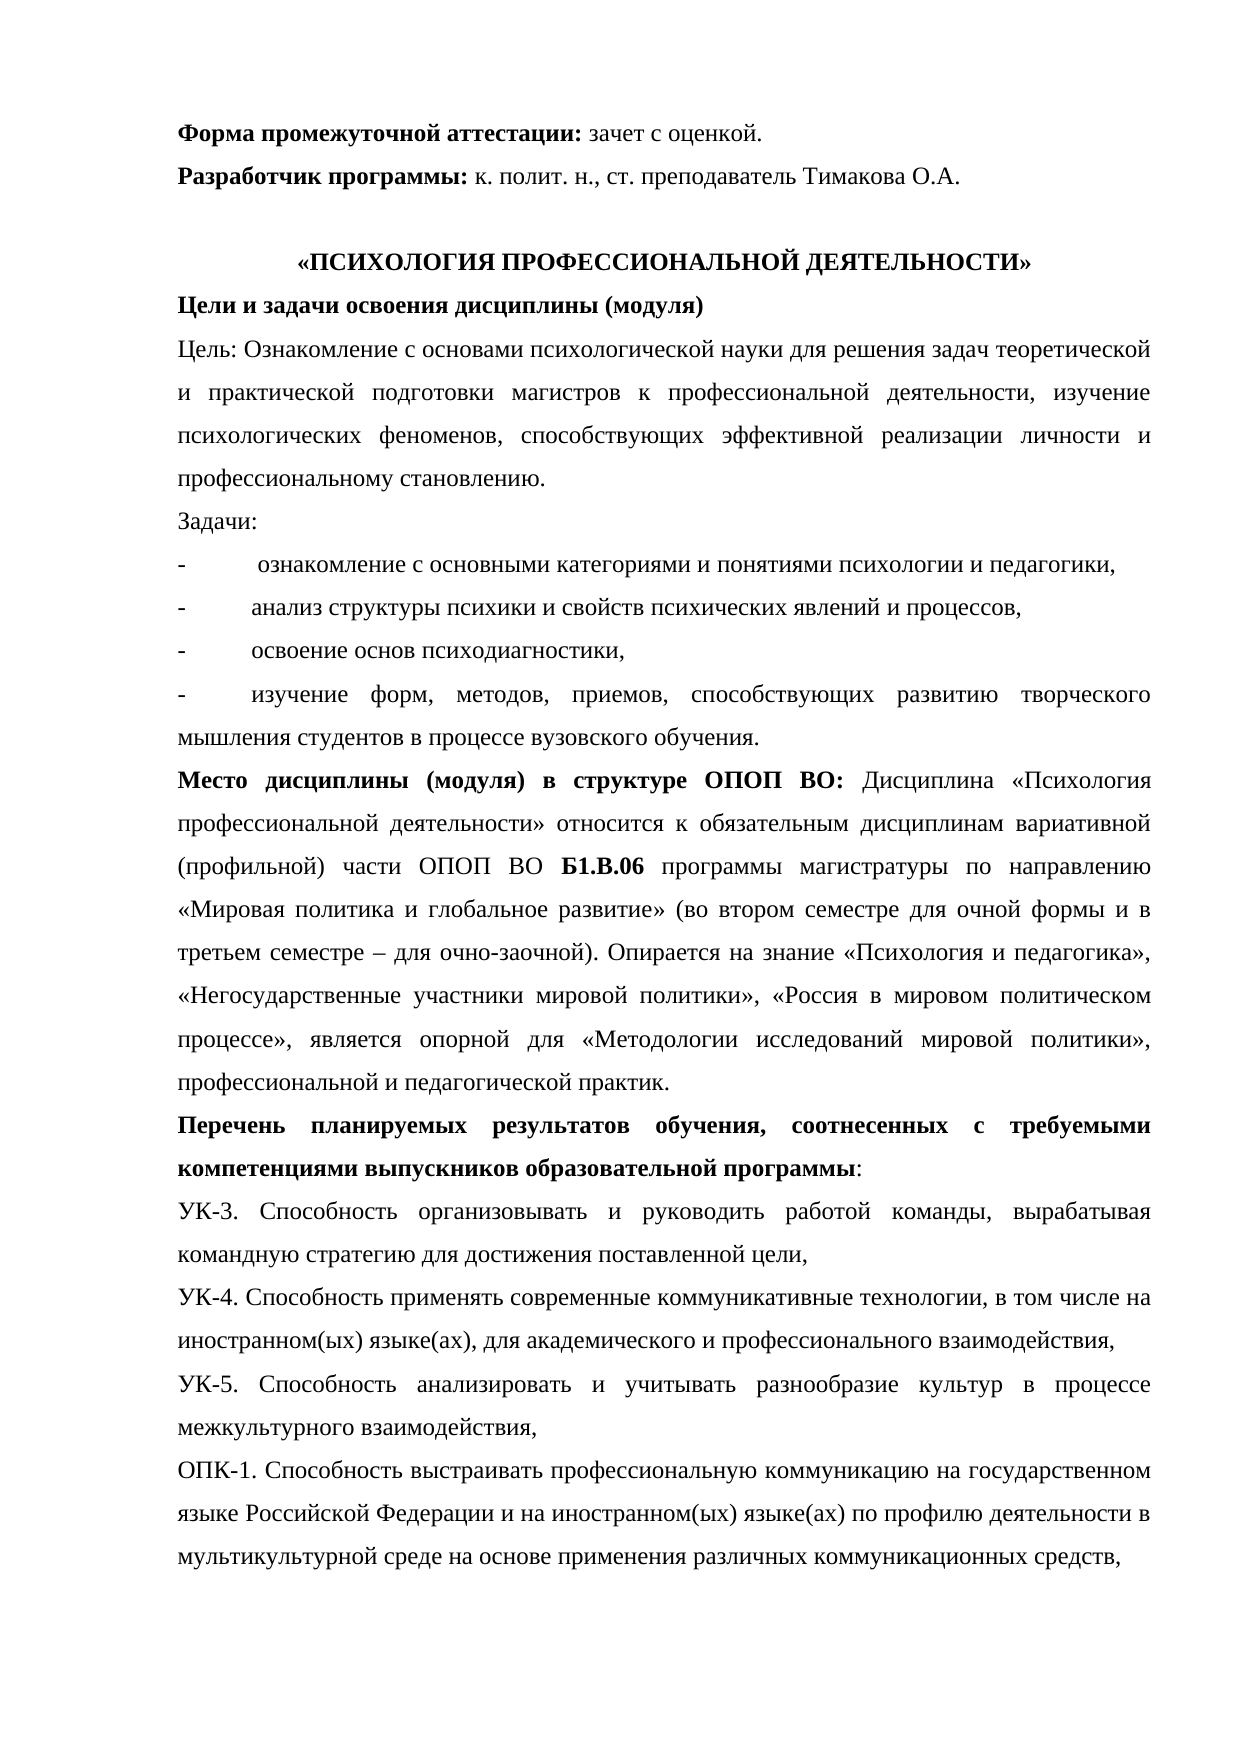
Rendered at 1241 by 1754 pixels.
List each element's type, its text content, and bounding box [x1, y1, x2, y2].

text - освоение основ психодиагностики, [177, 636, 1152, 664]
text - анализ структуры психики и свойств психических явлений и процессов, [177, 592, 1152, 621]
text УК-5. Способность анализировать и учитывать разнообразие культур в процессе межкультурного взаимодействия, [177, 1369, 1152, 1441]
text - ознакомление с основными категориями и понятиями психологии и педагогики, [177, 549, 1152, 578]
text Место дисциплины (модуля) в структуре ОПОП ВО: Дисциплина «Психология профессиональной деятельности» относится к обязательным дисциплинам вариативной (профильной) части ОПОП ВО Б1.В.06 программы магистратуры по направлению «Мировая политика и глобальное развитие» (во втором семестре для очной формы и в третьем семестре – для очно-заочной). Опирается на знание «Психология и педагогика», «Негосударственные участники мировой политики», «Россия в мировом политическом процессе», является опорной для «Методологии исследований мировой политики», профессиональной и педагогической практик. [177, 765, 1152, 1096]
text УК-4. Способность применять современные коммуникативные технологии, в том числе на иностранном(ых) языке(ах), для академического и профессионального взаимодействия, [177, 1282, 1152, 1354]
text Разработчик программы: к. полит. н., ст. преподаватель Тимакова О.А. [177, 161, 1152, 190]
text «ПСИХОЛОГИЯ ПРОФЕССИОНАЛЬНОЙ ДЕЯТЕЛЬНОСТИ» [177, 247, 1152, 276]
text УК-3. Способность организовывать и руководить работой команды, вырабатывая командную стратегию для достижения поставленной цели, [177, 1196, 1152, 1268]
text Задачи: [177, 506, 1152, 535]
text Перечень планируемых результатов обучения, соотнесенных с требуемыми компетенциями выпускников образовательной программы: [177, 1110, 1152, 1182]
text Цель: Ознакомление с основами психологической науки для решения задач теоретической и практической подготовки магистров к профессиональной деятельности, изучение психологических феноменов, способствующих эффективной реализации личности и профессиональному становлению. [177, 334, 1152, 492]
text Форма промежуточной аттестации: зачет с оценкой. [177, 118, 1152, 147]
text - изучение форм, методов, приемов, способствующих развитию творческого мышления студентов в процессе вузовского обучения. [177, 679, 1152, 751]
text Цели и задачи освоения дисциплины (модуля) [177, 291, 1152, 319]
text ОПК-1. Способность выстраивать профессиональную коммуникацию на государственном языке Российской Федерации и на иностранном(ых) языке(ах) по профилю деятельности в мультикультурной среде на основе применения различных коммуникационных средств, [177, 1455, 1152, 1570]
